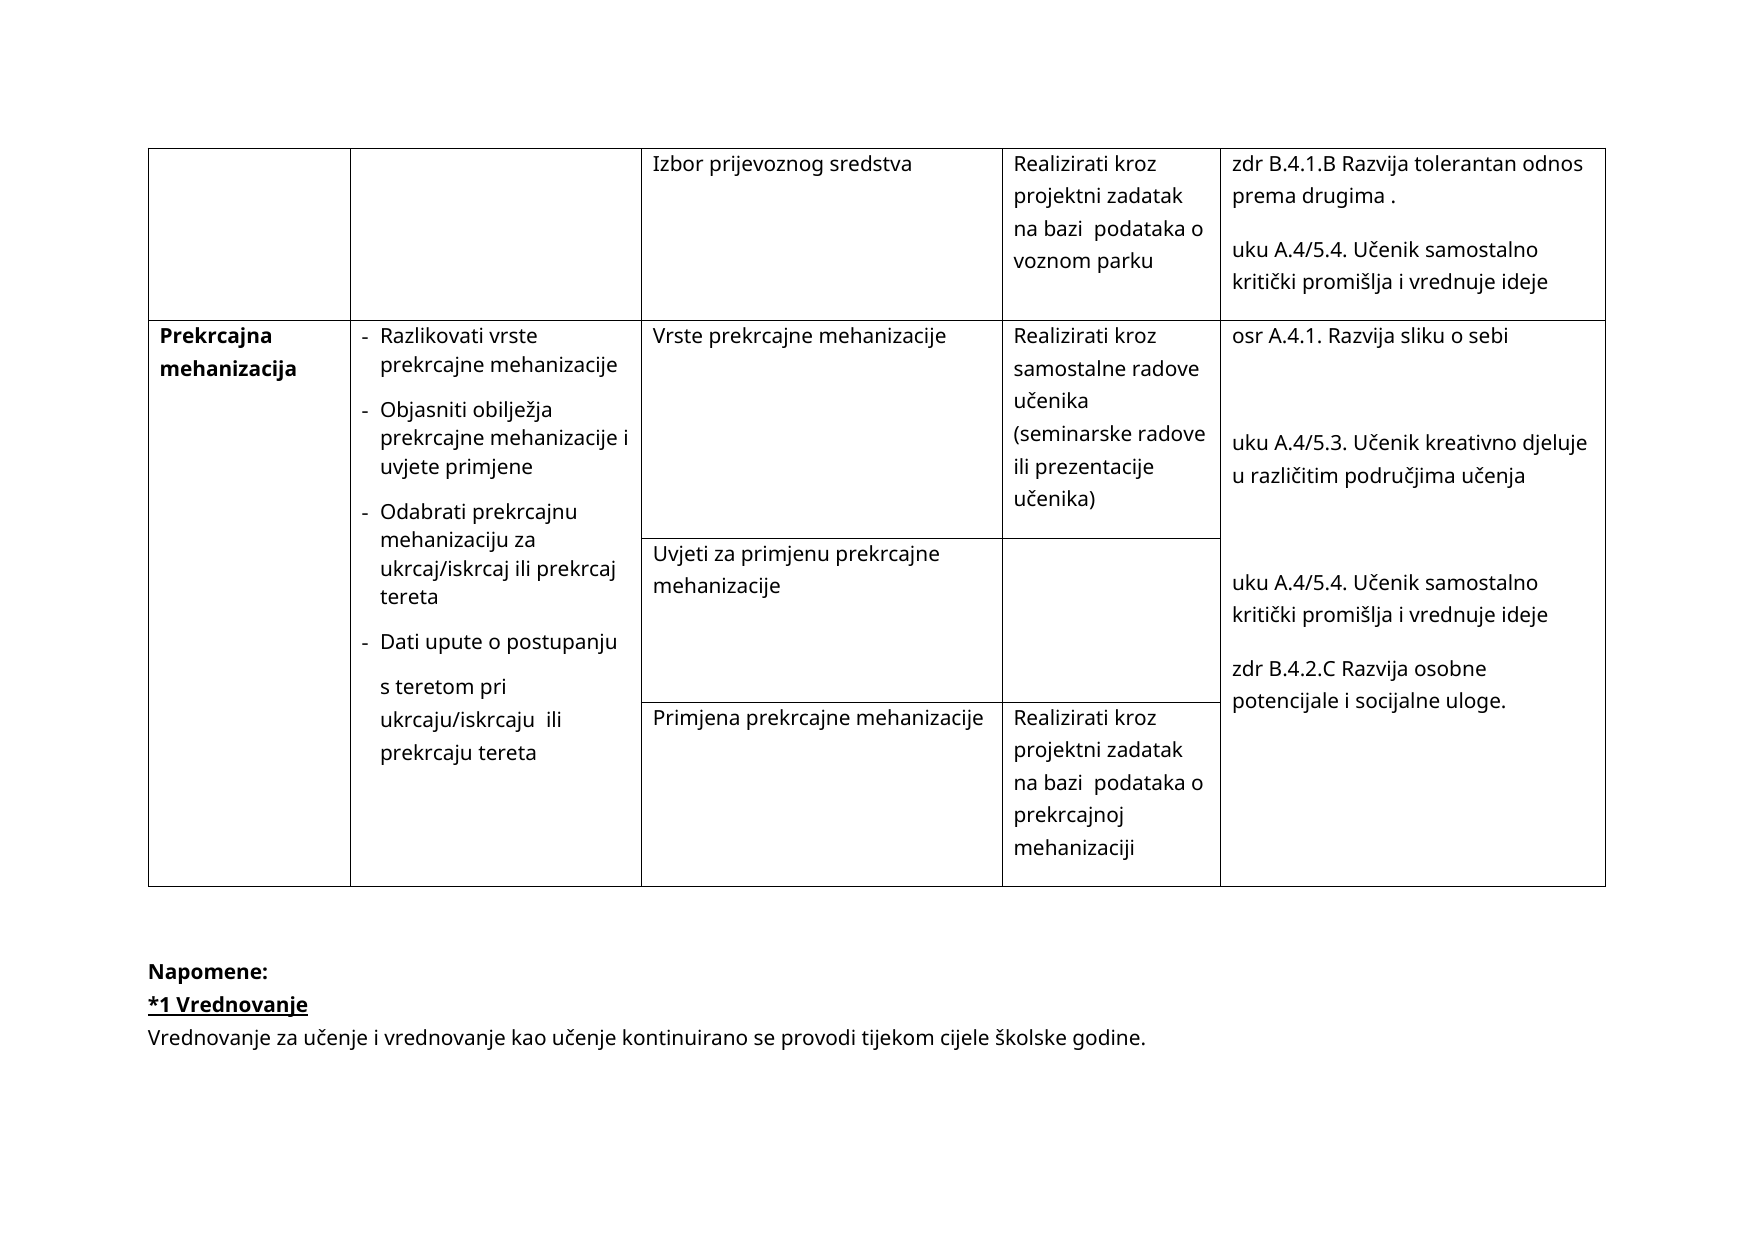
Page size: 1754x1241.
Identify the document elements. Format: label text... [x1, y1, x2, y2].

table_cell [1003, 321, 1220, 538]
table_cell Izbor prijevoznog sredstva [642, 149, 1002, 320]
table_cell Realizirati kroz projektni zadatak na bazi podataka o prekrcajnoj mehanizaciji [1003, 703, 1220, 886]
table_cell Razlikovati vrste prekrcajne mehanizacije Objasniti obilježja prekrcajne mehanizacije i uvjete primjene Odabrati prekrcajnu mehanizaciju za ukrcaj/iskrcaj ili prekrcaj tereta Dati upute o postupanju s teretom pri ukrcaju/iskrcaju ili prekrcaju tereta [351, 321, 641, 886]
text *1 Vrednovanje [148, 990, 1606, 1018]
table_cell Prekrcajna mehanizacija [149, 321, 350, 886]
table_cell Uvjeti za primjenu prekrcajne mehanizacije [642, 539, 1002, 702]
table_cell Realizirati kroz projektni zadatak na bazi podataka o voznom parku [1003, 149, 1220, 320]
table_cell Primjena prekrcajne mehanizacije [642, 703, 1002, 886]
table_cell osr A.4.1. Razvija sliku o sebi uku A.4/5.3. Učenik kreativno djeluje u različitim područjima učenja uku A.4/5.4. Učenik samostalno kritički promišlja i vrednuje ideje zdr B.4.2.C Razvija osobne potencijale i socijalne uloge. [1221, 321, 1605, 886]
table_cell [1003, 539, 1220, 702]
table_cell Vrste prekrcajne mehanizacije [642, 321, 1002, 538]
text Napomene: [148, 957, 1606, 986]
text Vrednovanje za učenje i vrednovanje kao učenje kontinuirano se provodi tijekom cijele školske godine. [148, 1023, 1606, 1051]
